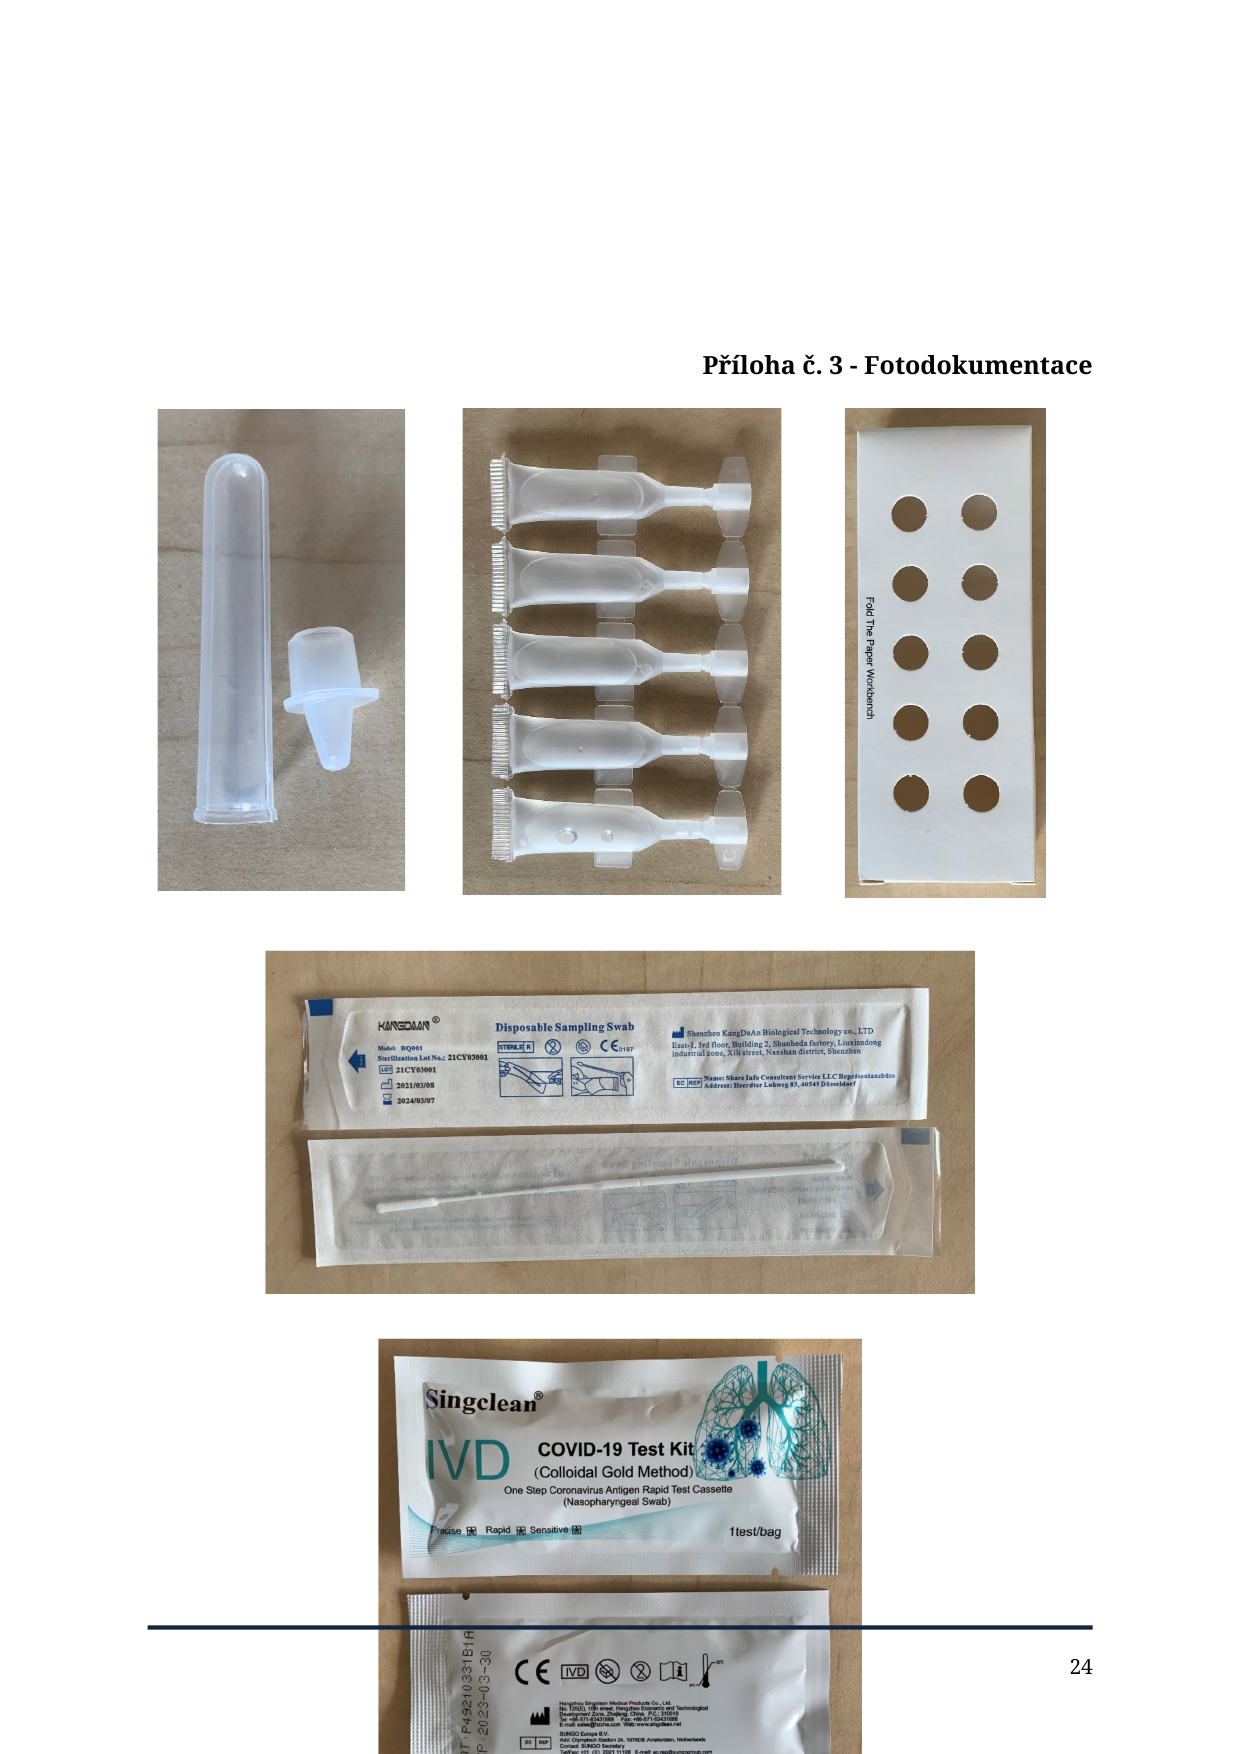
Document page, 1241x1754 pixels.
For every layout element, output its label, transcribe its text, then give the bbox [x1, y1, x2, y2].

text Příloha č. 3 - Fotodokumentace [148, 347, 1093, 382]
picture [379, 1339, 861, 1625]
picture [844, 408, 1046, 898]
picture [462, 408, 782, 895]
picture [266, 951, 975, 1294]
picture [379, 1630, 861, 1754]
picture [157, 409, 406, 891]
